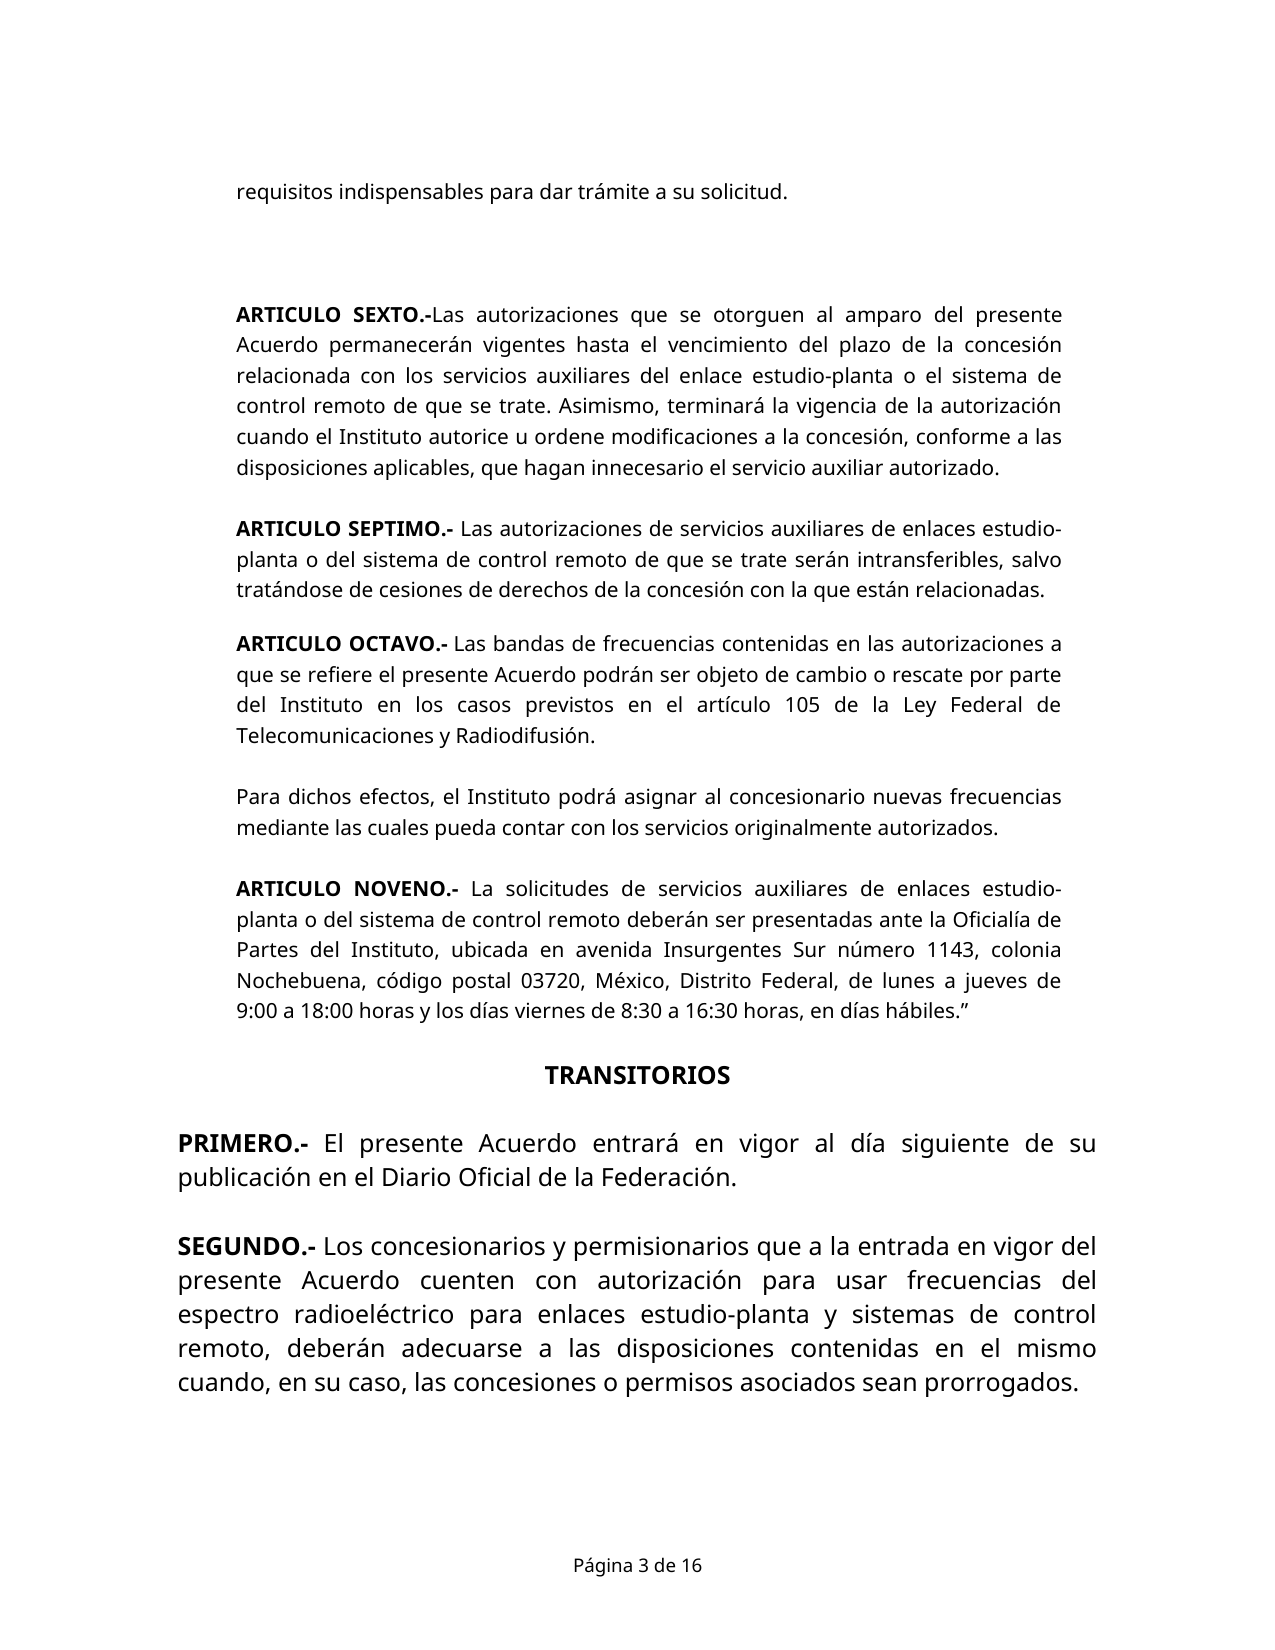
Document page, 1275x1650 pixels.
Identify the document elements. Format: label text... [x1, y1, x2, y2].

text SEGUNDO.- Los concesionarios y permisionarios que a la entrada en vigor del presente Acuerdo cuenten con autorización para usar frecuencias del espectro radioeléctrico para enlaces estudio-planta y sistemas de control remoto, deberán adecuarse a las disposiciones contenidas en el mismo cuando, en su caso, las concesiones o permisos asociados sean prorrogados. [177, 1228, 1098, 1398]
text Para dichos efectos, el Instituto podrá asignar al concesionario nuevas frecuencias mediante las cuales pueda contar con los servicios originalmente autorizados. [236, 782, 1063, 841]
text ARTICULO SEPTIMO.- Las autorizaciones de servicios auxiliares de enlaces estudio-planta o del sistema de control remoto de que se trate serán intransferibles, salvo tratándose de cesiones de derechos de la concesión con la que están relacionadas. [236, 514, 1063, 604]
text ARTICULO SEXTO.-Las autorizaciones que se otorguen al amparo del presente Acuerdo permanecerán vigentes hasta el vencimiento del plazo de la concesión relacionada con los servicios auxiliares del enlace estudio-planta o el sistema de control remoto de que se trate. Asimismo, terminará la vigencia de la autorización cuando el Instituto autorice u ordene modificaciones a la concesión, conforme a las disposiciones aplicables, que hagan innecesario el servicio auxiliar autorizado. [236, 300, 1063, 481]
text ARTICULO NOVENO.- La solicitudes de servicios auxiliares de enlaces estudio-planta o del sistema de control remoto deberán ser presentadas ante la Oficialía de Partes del Instituto, ubicada en avenida Insurgentes Sur número 1143, colonia Nochebuena, código postal 03720, México, Distrito Federal, de lunes a jueves de 9:00 a 18:00 horas y los días viernes de 8:30 a 16:30 horas, en días hábiles.” [236, 874, 1063, 1025]
text ARTICULO OCTAVO.- Las bandas de frecuencias contenidas en las autorizaciones a que se refiere el presente Acuerdo podrán ser objeto de cambio o rescate por parte del Instituto en los casos previstos en el artículo 105 de la Ley Federal de Telecomunicaciones y Radiodifusión. [236, 629, 1063, 749]
text TRANSITORIOS [177, 1058, 1098, 1092]
text PRIMERO.- El presente Acuerdo entrará en vigor al día siguiente de su publicación en el Diario Oficial de la Federación. [177, 1126, 1098, 1194]
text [236, 177, 1063, 206]
